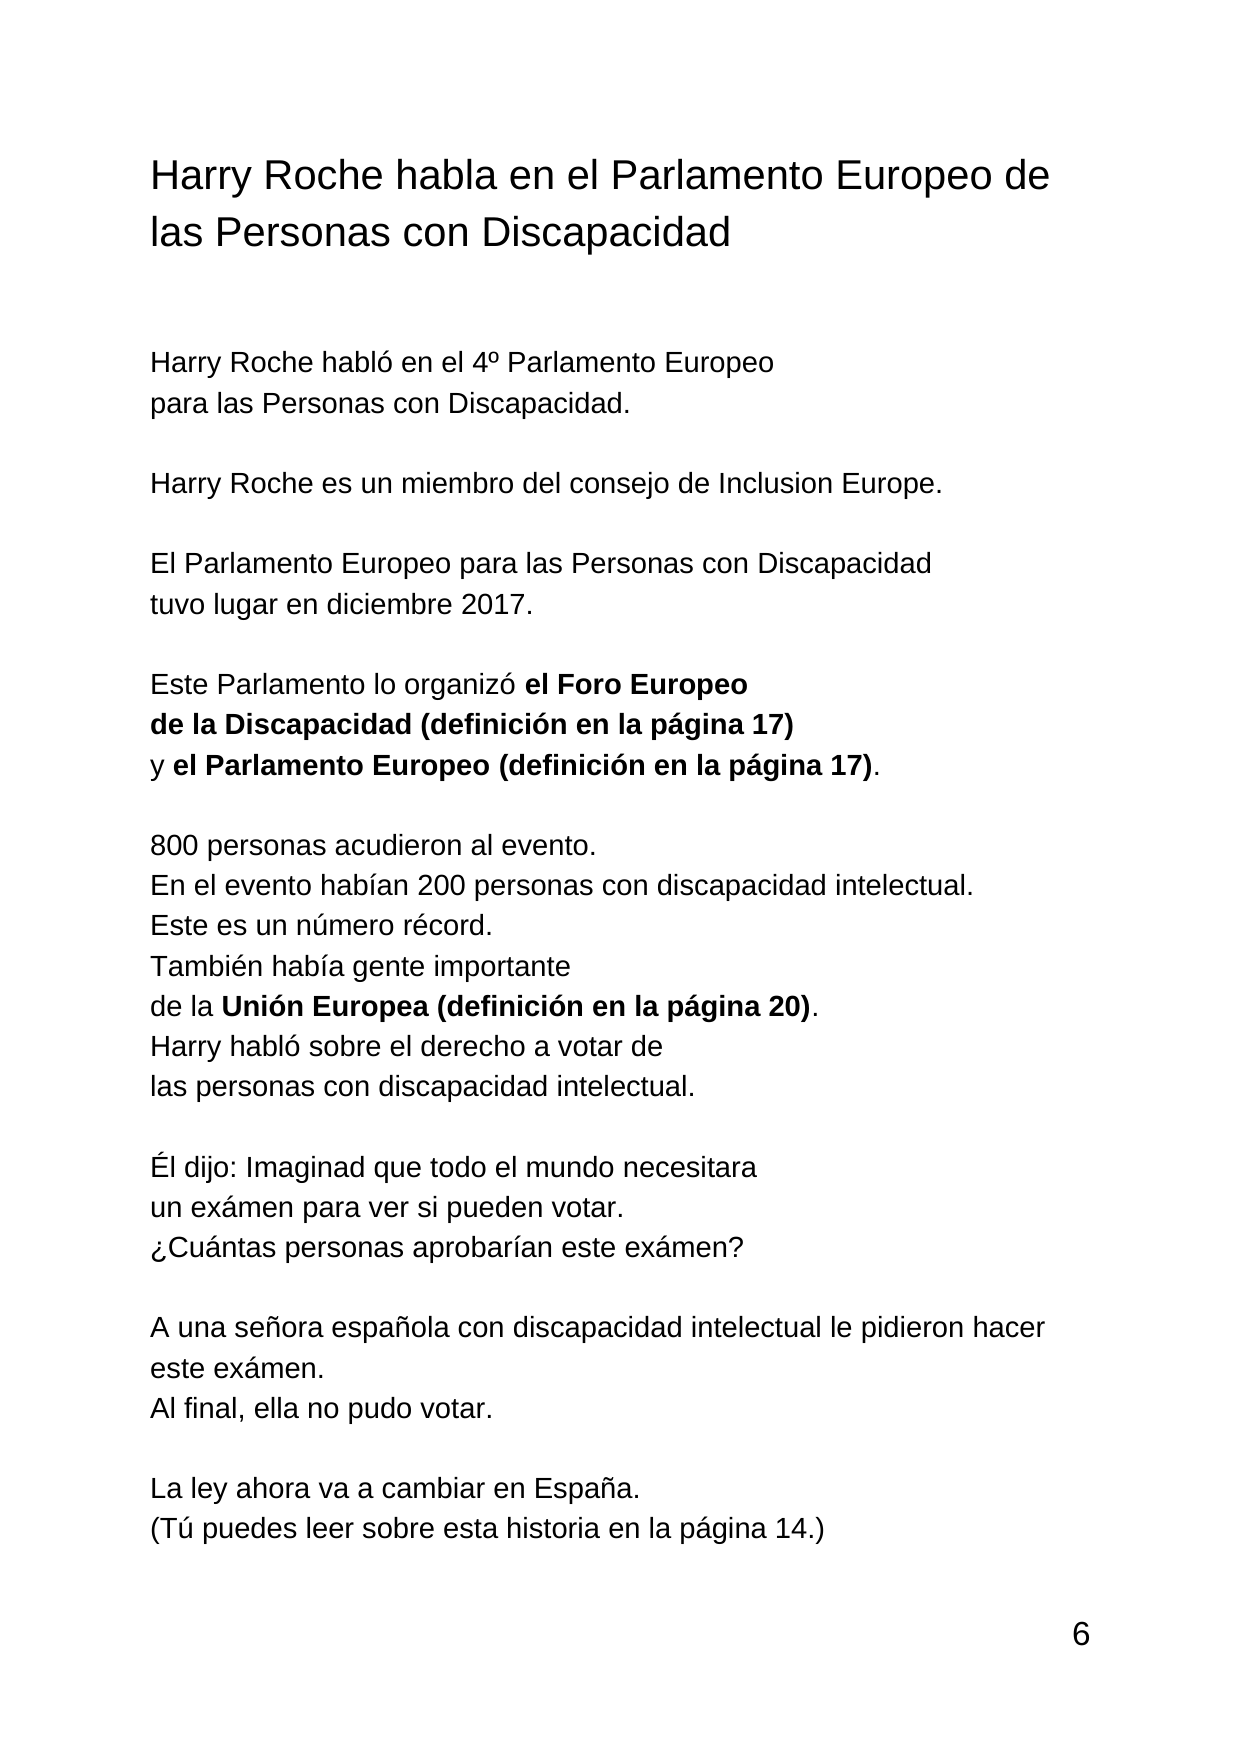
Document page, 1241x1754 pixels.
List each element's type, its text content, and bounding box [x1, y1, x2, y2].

text Él dijo: Imaginad que todo el mundo necesitara [150, 1149, 1090, 1183]
text Este es un número récord. [150, 908, 1090, 942]
text las personas con discapacidad intelectual. [150, 1069, 1090, 1103]
text La ley ahora va a cambiar en España. [150, 1471, 1090, 1505]
text 800 personas acudieron al evento. [150, 828, 1090, 861]
text (Tú puedes leer sobre esta historia en la página 14.) [150, 1511, 1090, 1545]
text Al final, ella no pudo votar. [150, 1391, 1090, 1424]
text A una señora española con discapacidad intelectual le pidieron hacer este exámen. [150, 1310, 1090, 1384]
text ¿Cuántas personas aprobarían este exámen? [150, 1230, 1090, 1263]
text tuvo lugar en diciembre 2017. [150, 587, 1090, 620]
text para las Personas con Discapacidad. [150, 386, 1090, 419]
text de la Unión Europea (definición en la página 20). [150, 989, 1090, 1022]
text Harry habló sobre el derecho a votar de [150, 1029, 1090, 1062]
text También había gente importante [150, 948, 1090, 982]
text El Parlamento Europeo para las Personas con Discapacidad [150, 546, 1090, 580]
text un exámen para ver si pueden votar. [150, 1190, 1090, 1223]
text de la Discapacidad (definición en la página 17) [150, 707, 1090, 741]
text Harry Roche habla en el Parlamento Europeo de las Personas con Discapacidad [150, 150, 1090, 255]
text Harry Roche es un miembro del consejo de Inclusion Europe. [150, 466, 1090, 499]
text En el evento habían 200 personas con discapacidad intelectual. [150, 868, 1090, 902]
text y el Parlamento Europeo (definición en la página 17). [150, 747, 1090, 781]
text Este Parlamento lo organizó el Foro Europeo [150, 667, 1090, 701]
text Harry Roche habló en el 4º Parlamento Europeo [150, 345, 1090, 379]
